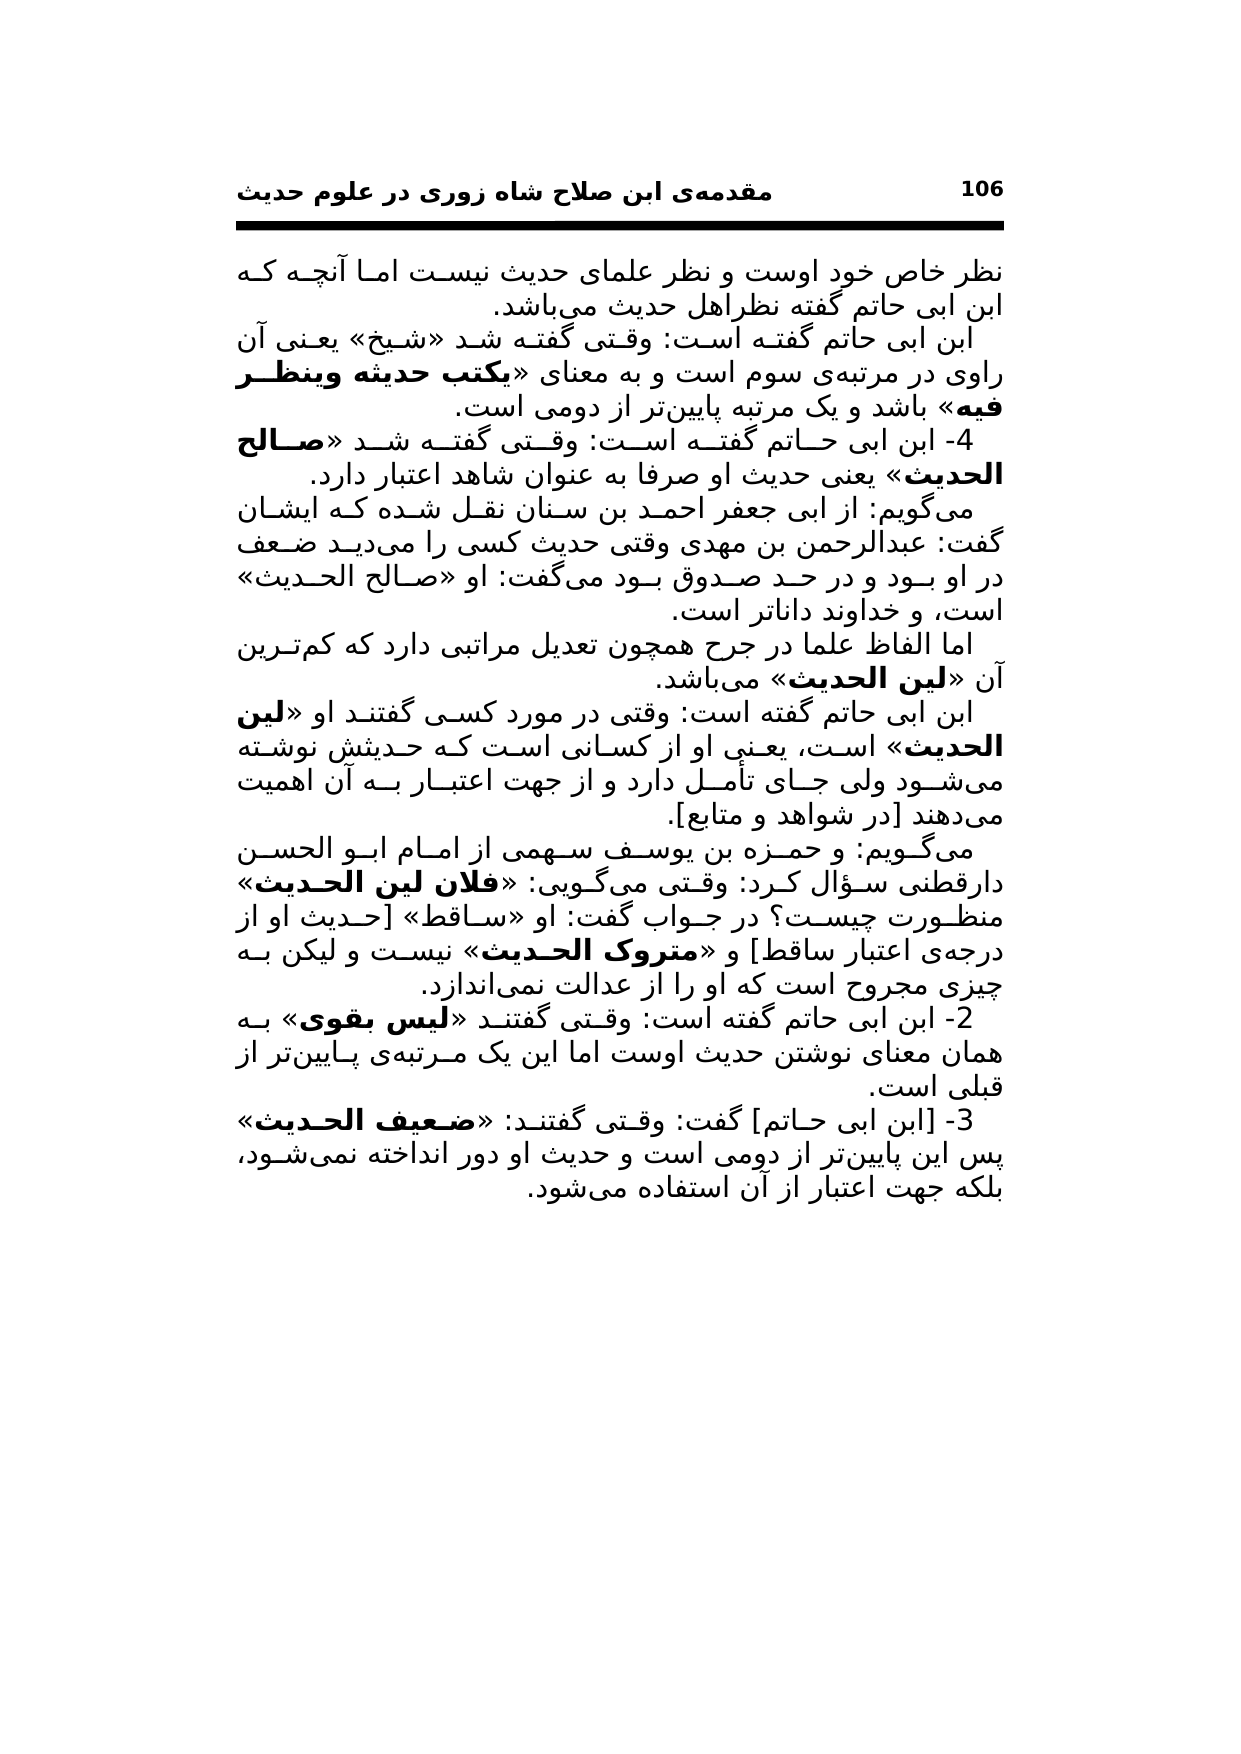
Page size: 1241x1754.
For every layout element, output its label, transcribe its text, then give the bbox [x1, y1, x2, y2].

text 3- [ابن ابی حاتم] گفت: وقتی گفتند: «ضعیف الحدیث» پس این پایین‌تر از دومی است و حدیث او دور انداخته نمی‌شود، بلکه جهت اعتبار از آن استفاده می‌شود. [236, 1103, 1004, 1205]
text 2- ابن ابی حاتم گفته است: وقتی گفتند «لیس بقوی» به همان معنای نوشتن حدیث اوست اما این یک مرتبه‌ی پایین‌تر از قبلی است. [236, 1001, 1004, 1103]
text اما الفاظ علما در جرح همچون تعدیل مراتبی دارد که کم‌ترین آن «لین الحدیث» می‌باشد. [236, 627, 1004, 695]
text می‌گویم: و حمزه بن یوسف سهمی از امام ابو الحسن دارقطنی سؤال کرد: وقتی می‌گویی: «فلان لین الحدیث» منظورت چیست؟ در جواب گفت: او «ساقط» [حدیث او از درجه‌ی اعتبار ساقط] و «متروک الحدیث» نیست و لیکن به چیزی مجروح است که او را از عدالت نمی‌اندازد. [236, 831, 1004, 1001]
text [236, 254, 1004, 322]
text 4- ابن ابی حاتم گفته است: وقتی گفته شد «صالح الحدیث» یعنی حدیث او صرفا به عنوان شاهد اعتبار دارد. [236, 424, 1004, 492]
text می‌گویم: از ابی جعفر احمد بن سنان نقل شده که ایشان گفت: عبدالرحمن بن مهدی وقتی حدیث کسی را می‌دید ضعف در او بود و در حد صدوق بود می‌گفت: او «صالح الحدیث» است، و خداوند داناتر است. [236, 492, 1004, 627]
text ابن ابی حاتم گفته است: وقتی گفته شد «شیخ» یعنی آن راوی در مرتبه‌ی سوم است و به معنای «يكتب حدیثه وینظر فیه» باشد و یک مرتبه پایین‌تر از دومی است. [236, 322, 1004, 424]
text ابن ابی حاتم گفته است: وقتی در مورد کسی گفتند او «لین الحدیث» است، یعنی او از کسانی است که حدیثش نوشته می‌شود ولی جای تأمل دارد و از جهت اعتبار به آن اهمیت می‌دهند [در شواهد و متابع]. [236, 695, 1004, 831]
